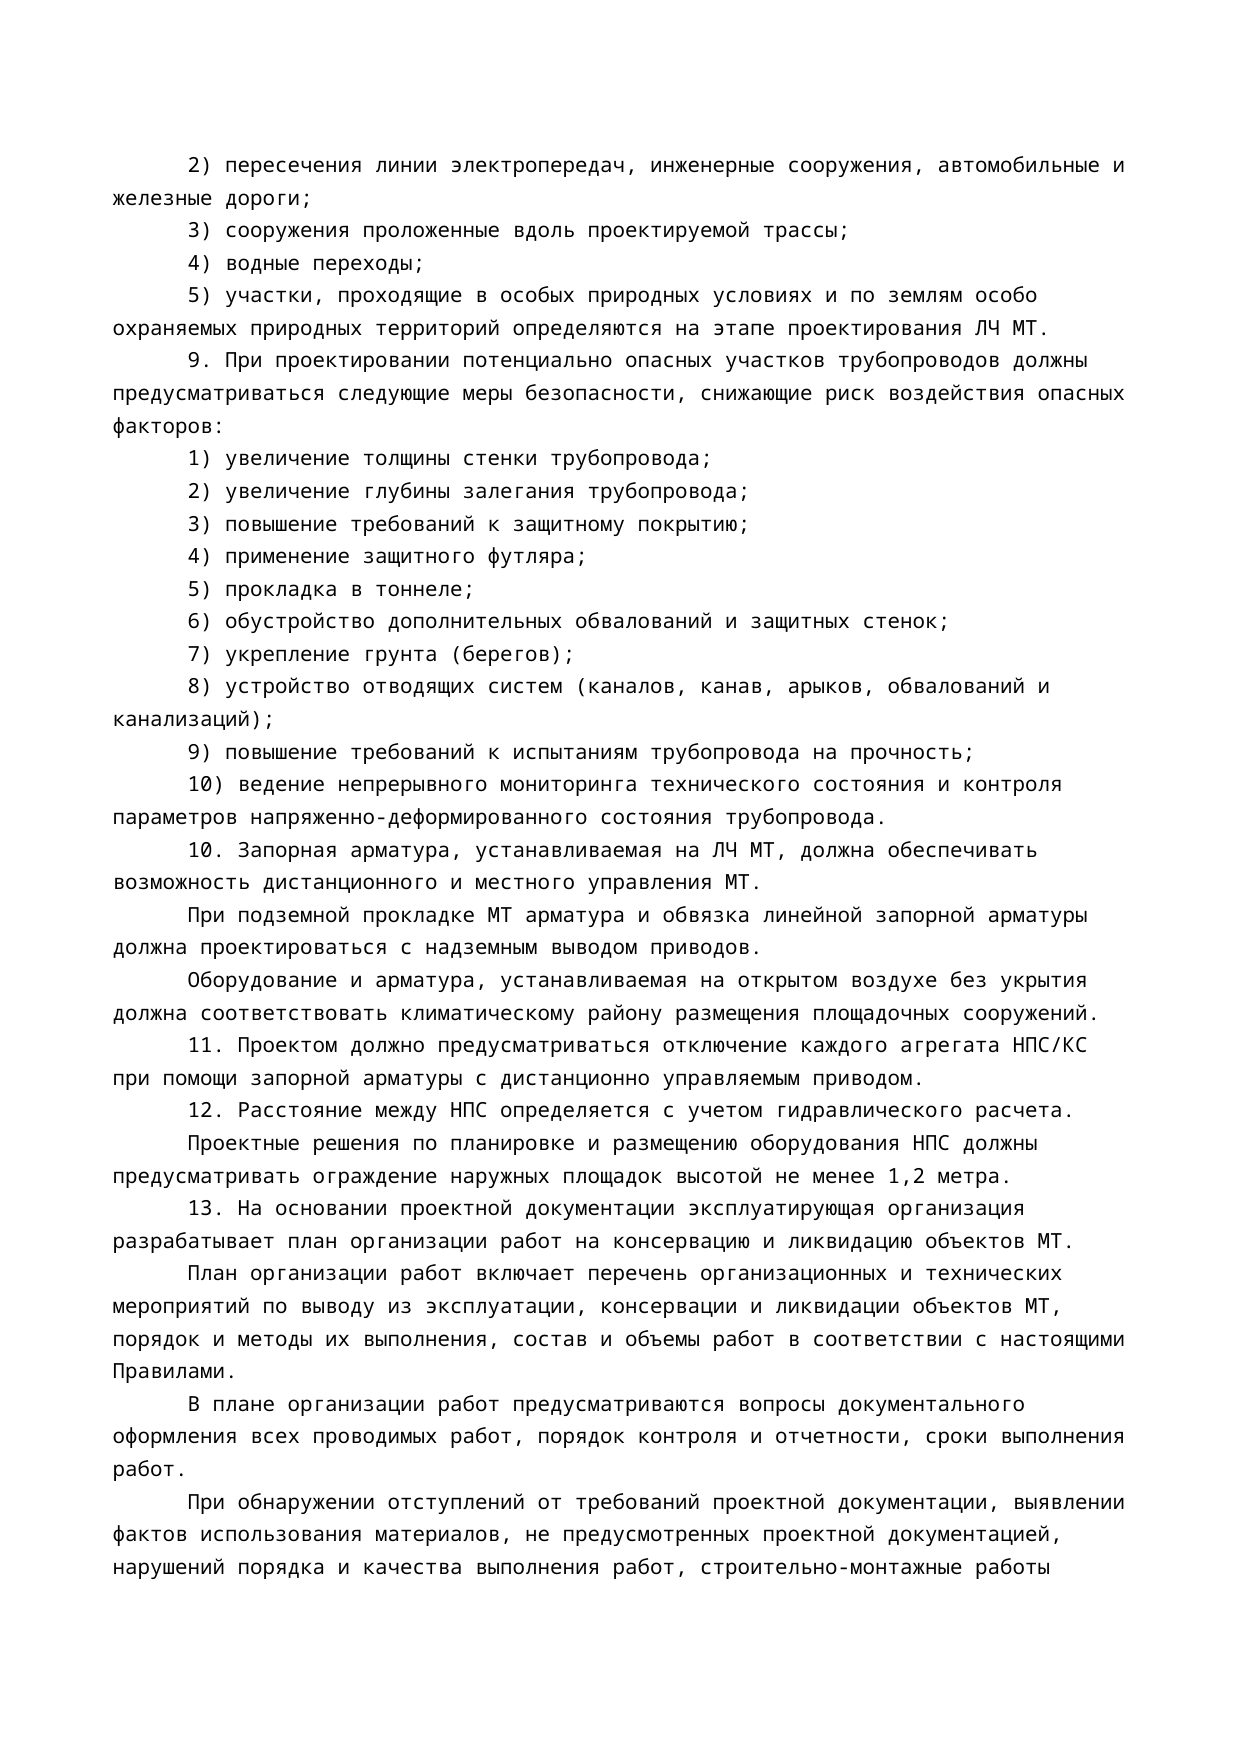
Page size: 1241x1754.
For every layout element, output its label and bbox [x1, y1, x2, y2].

text [112, 150, 1128, 1580]
